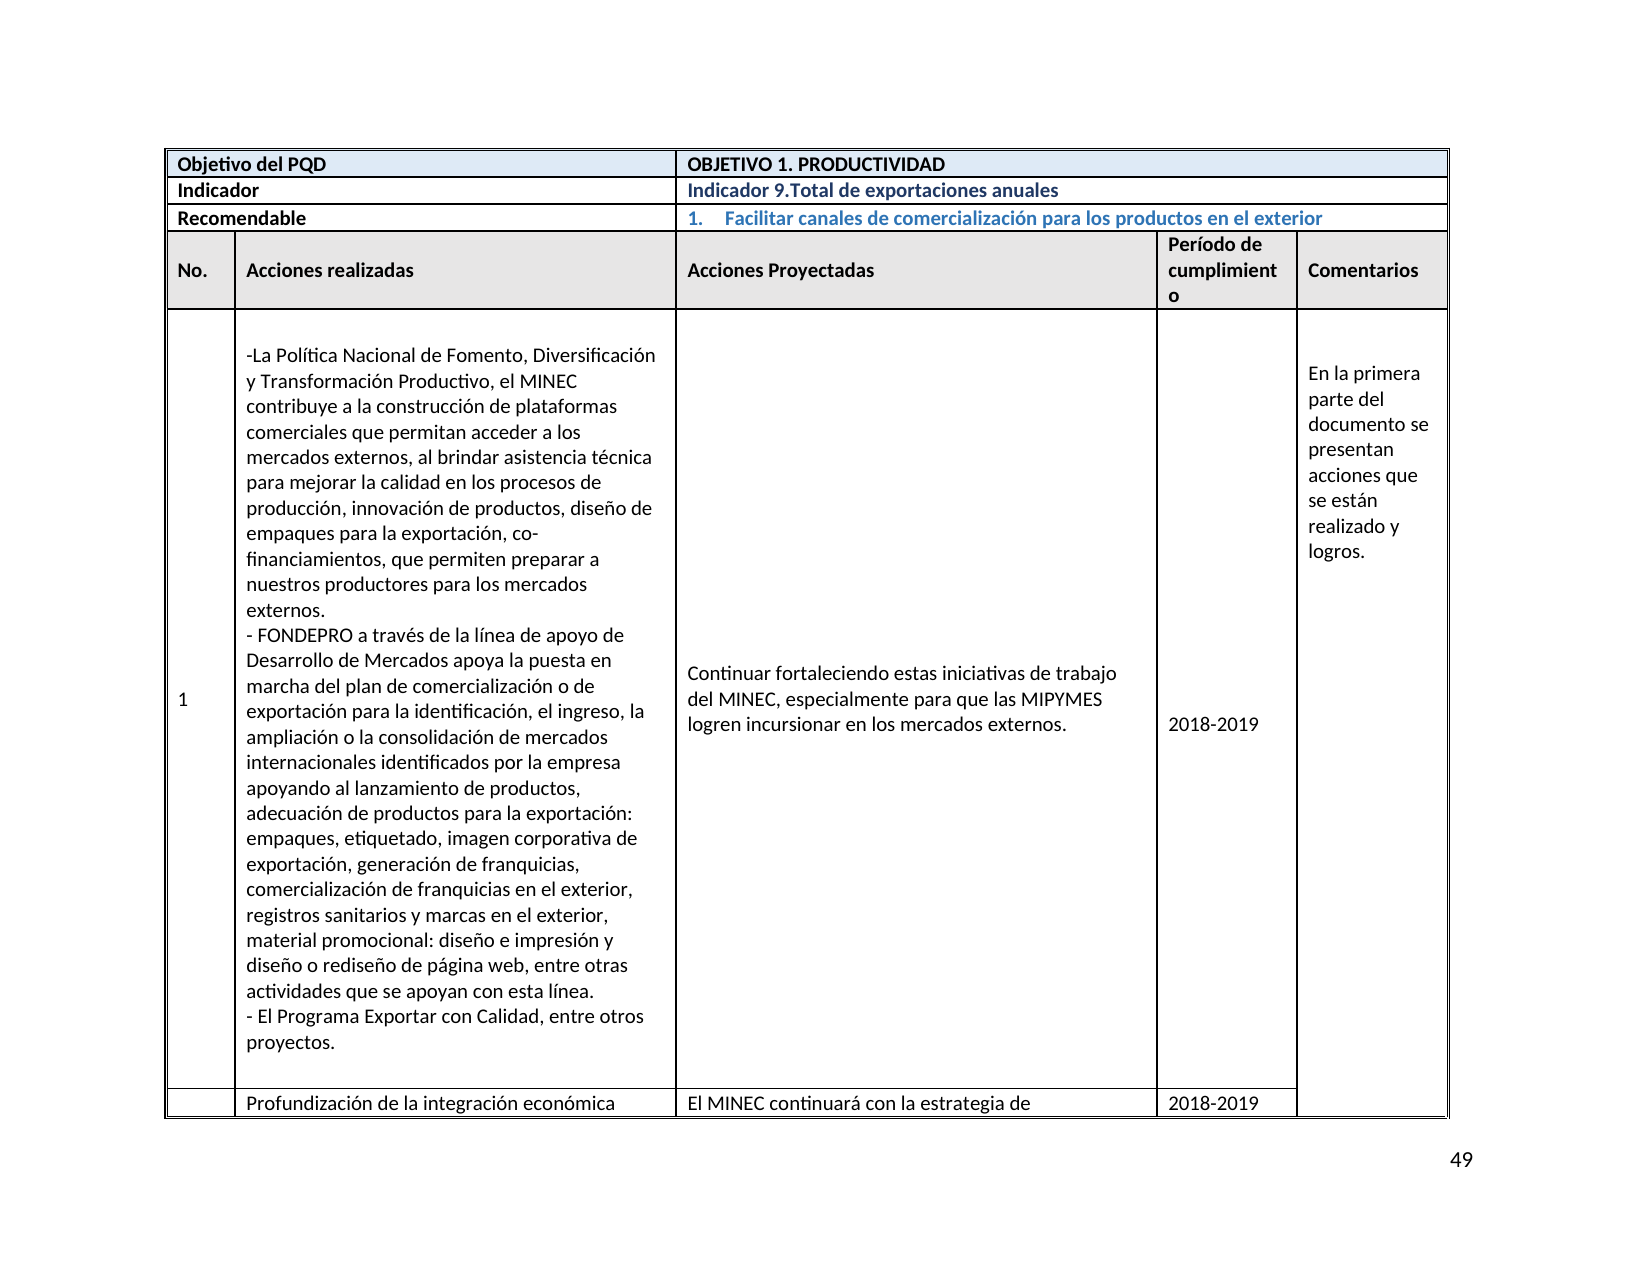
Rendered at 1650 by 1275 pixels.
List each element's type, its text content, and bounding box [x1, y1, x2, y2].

table_cell Continuar fortaleciendo estas iniciativas de trabajo del MINEC, especialmente para que las MIPYMES logren incursionar en los mercados externos. [677, 310, 1156, 1087]
table_cell Acciones realizadas [236, 232, 675, 308]
table_header OBJETIVO 1. PRODUCTIVIDAD [677, 151, 1447, 176]
table_header Objetivo del PQD [168, 151, 675, 176]
table_cell En la primera parte del documento se presentan acciones que se están realizado y logros. [1298, 310, 1447, 1116]
table_cell Comentarios [1298, 232, 1447, 308]
table_cell Facilitar canales de comercialización para los productos en el exterior [677, 205, 1447, 230]
table_cell 2018-2019 [1158, 310, 1296, 1087]
table_cell -La Política Nacional de Fomento, Diversificación y Transformación Productivo, el MINEC contribuye a la construcción de plataformas comerciales que permitan acceder a los mercados externos, al brindar asistencia técnica para mejorar la calidad en los procesos de producción, innovación de productos, diseño de empaques para la exportación, co-financiamientos, que permiten preparar a nuestros productores para los mercados externos. - FONDEPRO a través de la línea de apoyo de Desarrollo de Mercados apoya la puesta en marcha del plan de comercialización o de exportación para la identificación, el ingreso, la ampliación o la consolidación de mercados internacionales identificados por la empresa apoyando al lanzamiento de productos, adecuación de productos para la exportación: empaques, etiquetado, imagen corporativa de exportación, generación de franquicias, comercialización de franquicias en el exterior, registros sanitarios y marcas en el exterior, material promocional: diseño e impresión y diseño o rediseño de página web, entre otras actividades que se apoyan con esta línea. - El Programa Exportar con Calidad, entre otros proyectos. [236, 310, 675, 1087]
table_cell 2018-2019 [1158, 1089, 1296, 1116]
table_cell No. [168, 232, 234, 308]
table_cell 1 [168, 310, 234, 1087]
table_cell 2 [168, 1089, 234, 1116]
table_cell Indicador [168, 178, 675, 203]
table_cell Indicador 9.Total de exportaciones anuales [677, 178, 1447, 203]
table_cell Período de cumplimiento [1158, 232, 1296, 308]
table_cell Recomendable [168, 205, 675, 230]
table_cell El MINEC continuará con la estrategia de profundización de la integración económica regional y la apertura de nuevos mercados. [677, 1089, 1156, 1116]
table_cell Acciones Proyectadas [677, 232, 1156, 308]
